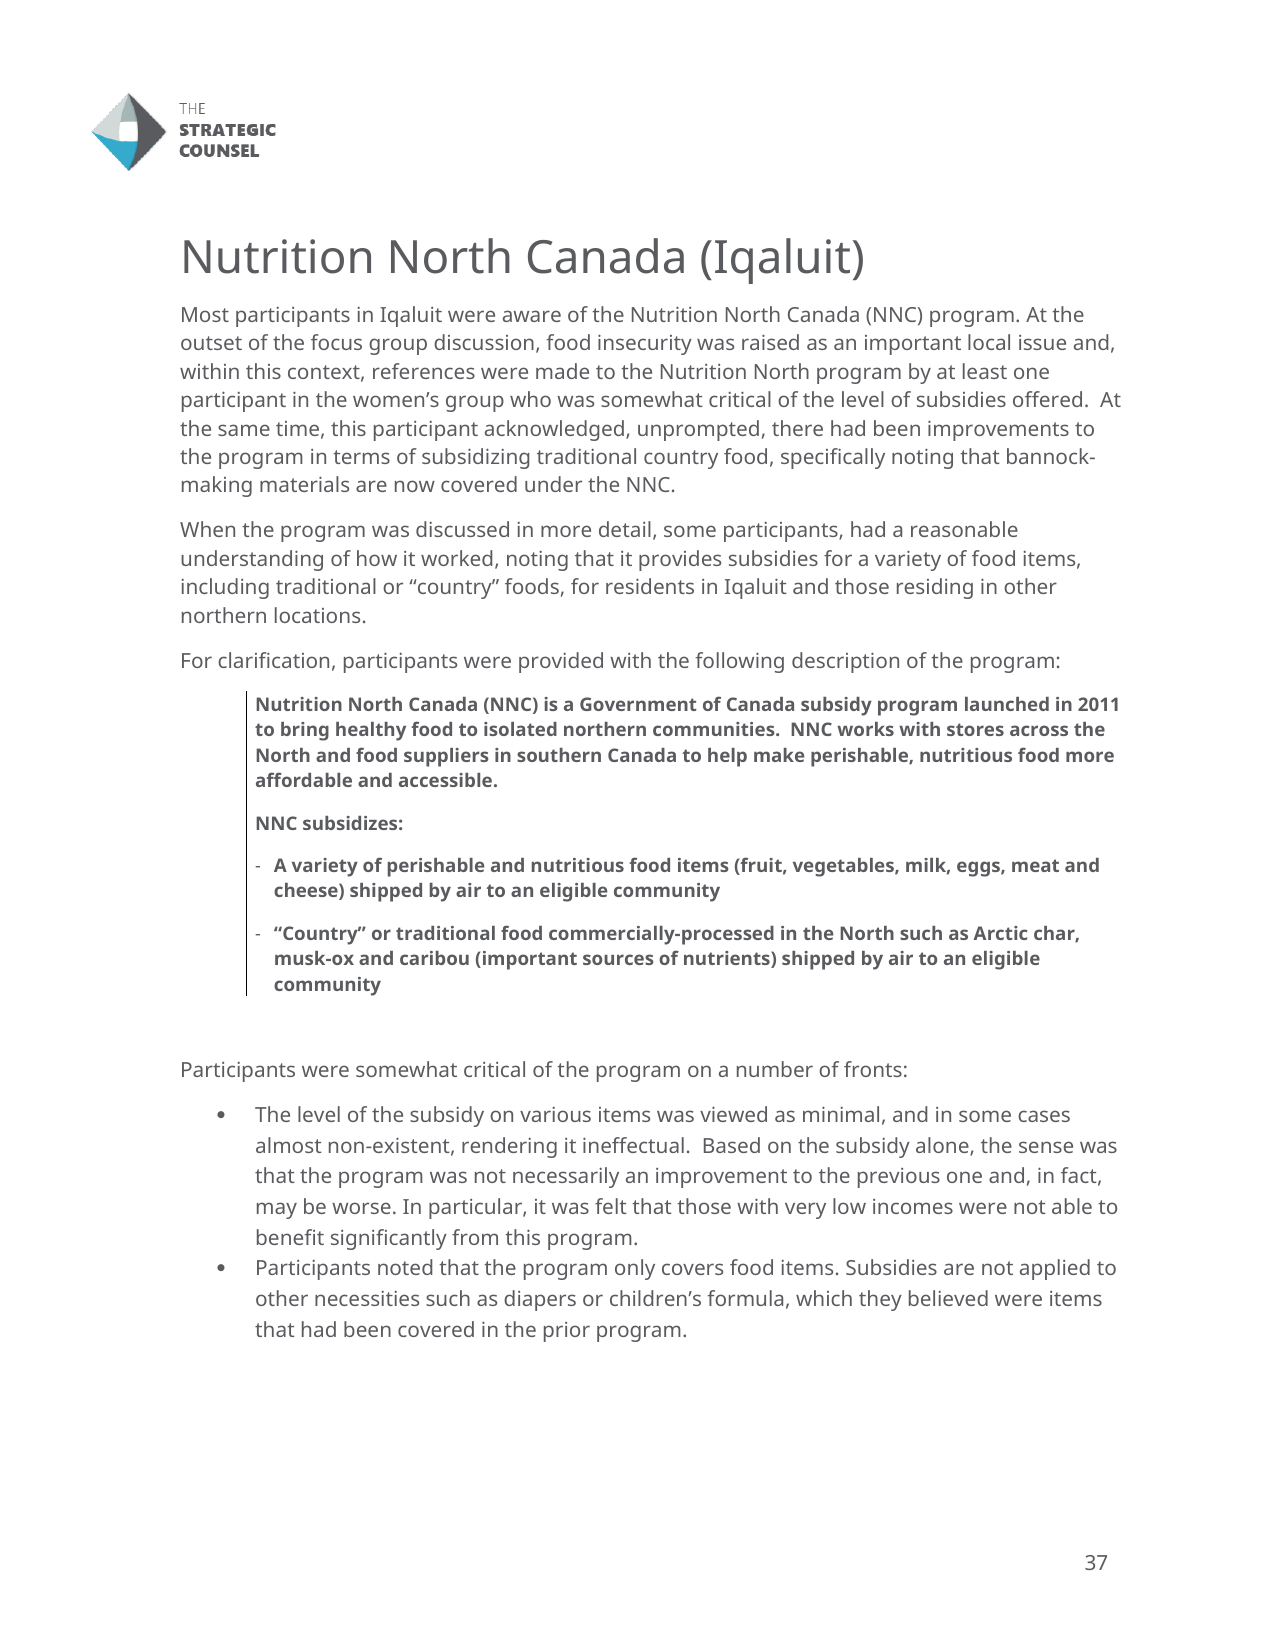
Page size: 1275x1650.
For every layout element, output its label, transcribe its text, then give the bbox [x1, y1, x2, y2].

list “Country” or traditional food commercially-processed in the North such as Arctic char, musk-ox and caribou (important sources of nutrients) shipped by air to an eligible community [247, 920, 1125, 996]
text NNC subsidizes: [247, 810, 1125, 835]
picture [91, 90, 508, 174]
text Nutrition North Canada (NNC) is a Government of Canada subsidy program launched in 2011 to bring healthy food to isolated northern communities. NNC works with stores across the North and food suppliers in southern Canada to help make perishable, nutritious food more affordable and accessible. [247, 691, 1125, 793]
text When the program was discussed in more detail, some participants, had a reasonable understanding of how it worked, noting that it provides subsidies for a variety of food items, including traditional or “country” foods, for residents in Iqaluit and those residing in other northern locations. [180, 516, 1125, 629]
subtitle Nutrition North Canada (Iqaluit) [180, 225, 1125, 287]
list Participants noted that the program only covers food items. Subsidies are not applied to other necessities such as diapers or children’s formula, which they believed were items that had been covered in the prior program. [217, 1253, 1125, 1343]
list The level of the subsidy on various items was viewed as minimal, and in some cases almost non-existent, rendering it ineffectual. Based on the subsidy alone, the sense was that the program was not necessarily an improvement to the previous one and, in fact, may be worse. In particular, it was felt that those with very low incomes were not able to benefit significantly from this program. [217, 1100, 1125, 1251]
text Most participants in Iqaluit were aware of the Nutrition North Canada (NNC) program. At the outset of the focus group discussion, food insecurity was raised as an important local issue and, within this context, references were made to the Nutrition North program by at least one participant in the women’s group who was somewhat critical of the level of subsidies offered. At the same time, this participant acknowledged, unprompted, there had been improvements to the program in terms of subsidizing traditional country food, specifically noting that bannock-making materials are now covered under the NNC. [180, 300, 1125, 499]
text For clarification, participants were provided with the following description of the program: [180, 646, 1125, 674]
list A variety of perishable and nutritious food items (fruit, vegetables, milk, eggs, meat and cheese) shipped by air to an eligible community [247, 852, 1125, 903]
text Participants were somewhat critical of the program on a number of fronts: [180, 1055, 1125, 1084]
